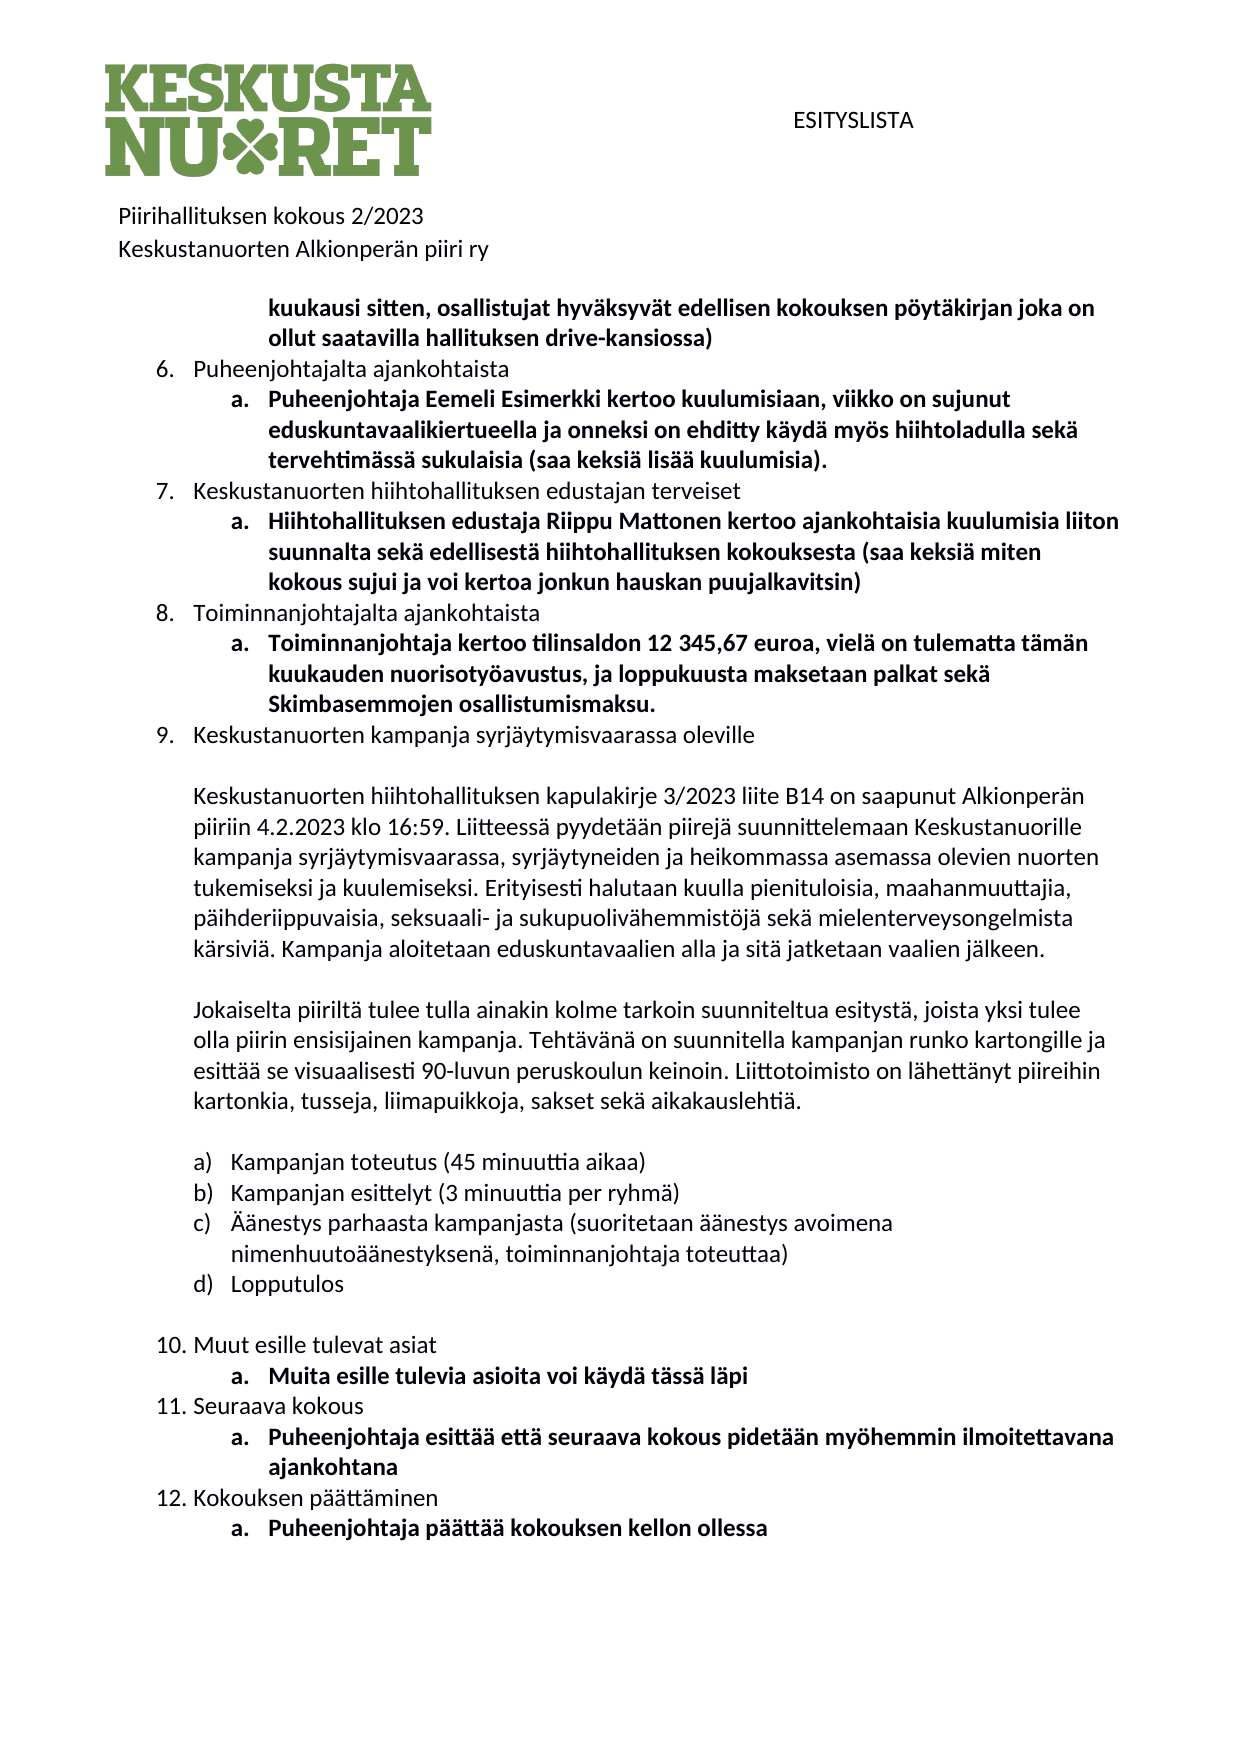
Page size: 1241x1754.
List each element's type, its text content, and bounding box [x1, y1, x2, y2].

list Lopputulos [193, 1268, 1122, 1299]
list Keskustanuorten kampanja syrjäytymisvaarassa oleville [156, 719, 1122, 749]
list Kampanjan esittelyt (3 minuuttia per ryhmä) [193, 1177, 1122, 1207]
list Toiminnanjohtaja kertoo tilinsaldon 12 345,67 euroa, vielä on tulematta tämän kuukauden nuorisotyöavustus, ja loppukuusta maksetaan palkat sekä Skimbasemmojen osallistumismaksu. [231, 627, 1122, 719]
list Seuraava kokous [156, 1391, 1122, 1421]
list Keskustanuorten hiihtohallituksen edustajan terveiset [156, 475, 1122, 505]
list Hiihtohallituksen edustaja Riippu Mattonen kertoo ajankohtaisia kuulumisia liiton suunnalta sekä edellisestä hiihtohallituksen kokouksesta (saa keksiä miten kokous sujui ja voi kertoa jonkun hauskan puujalkavitsin) [231, 505, 1122, 597]
text Jokaiselta piiriltä tulee tulla ainakin kolme tarkoin suunniteltua esitystä, joista yksi tulee olla piirin ensisijainen kampanja. Tehtävänä on suunnitella kampanjan runko kartongille ja esittää se visuaalisesti 90-luvun peruskoulun keinoin. Liittotoimisto on lähettänyt piireihin kartonkia, tusseja, liimapuikkoja, sakset sekä aikakauslehtiä. [193, 994, 1122, 1116]
list Kampanjan toteutus (45 minuuttia aikaa) [193, 1146, 1122, 1177]
picture [101, 55, 433, 181]
list Puheenjohtajalta ajankohtaista [156, 353, 1122, 383]
list Puheenjohtaja päättää kokouksen kellon ollessa [231, 1513, 1122, 1543]
list Puheenjohtaja esittää että seuraava kokous pidetään myöhemmin ilmoitettavana ajankohtana [231, 1421, 1122, 1482]
list Kokouksen päättäminen [156, 1482, 1122, 1513]
list Äänestys parhaasta kampanjasta (suoritetaan äänestys avoimena nimenhuutoäänestyksenä, toiminnanjohtaja toteuttaa) [193, 1207, 1122, 1268]
list Toiminnanjohtajalta ajankohtaista [156, 597, 1122, 627]
list Muut esille tulevat asiat [156, 1329, 1122, 1360]
list Muita esille tulevia asioita voi käydä tässä läpi [231, 1360, 1122, 1391]
list Puheenjohtaja Eemeli Esimerkki kertoo kuulumisiaan, viikko on sujunut eduskuntavaalikiertueella ja onneksi on ehditty käydä myös hiihtoladulla sekä tervehtimässä sukulaisia (saa keksiä lisää kuulumisia). [231, 383, 1122, 475]
text Keskustanuorten hiihtohallituksen kapulakirje 3/2023 liite B14 on saapunut Alkionperän piiriin 4.2.2023 klo 16:59. Liitteessä pyydetään piirejä suunnittelemaan Keskustanuorille kampanja syrjäytymisvaarassa, syrjäytyneiden ja heikommassa asemassa olevien nuorten tukemiseksi ja kuulemiseksi. Erityisesti halutaan kuulla pienituloisia, maahanmuuttajia, päihderiippuvaisia, seksuaali- ja sukupuolivähemmistöjä sekä mielenterveysongelmista kärsiviä. Kampanja aloitetaan eduskuntavaalien alla ja sitä jatketaan vaalien jälkeen. [193, 780, 1122, 963]
